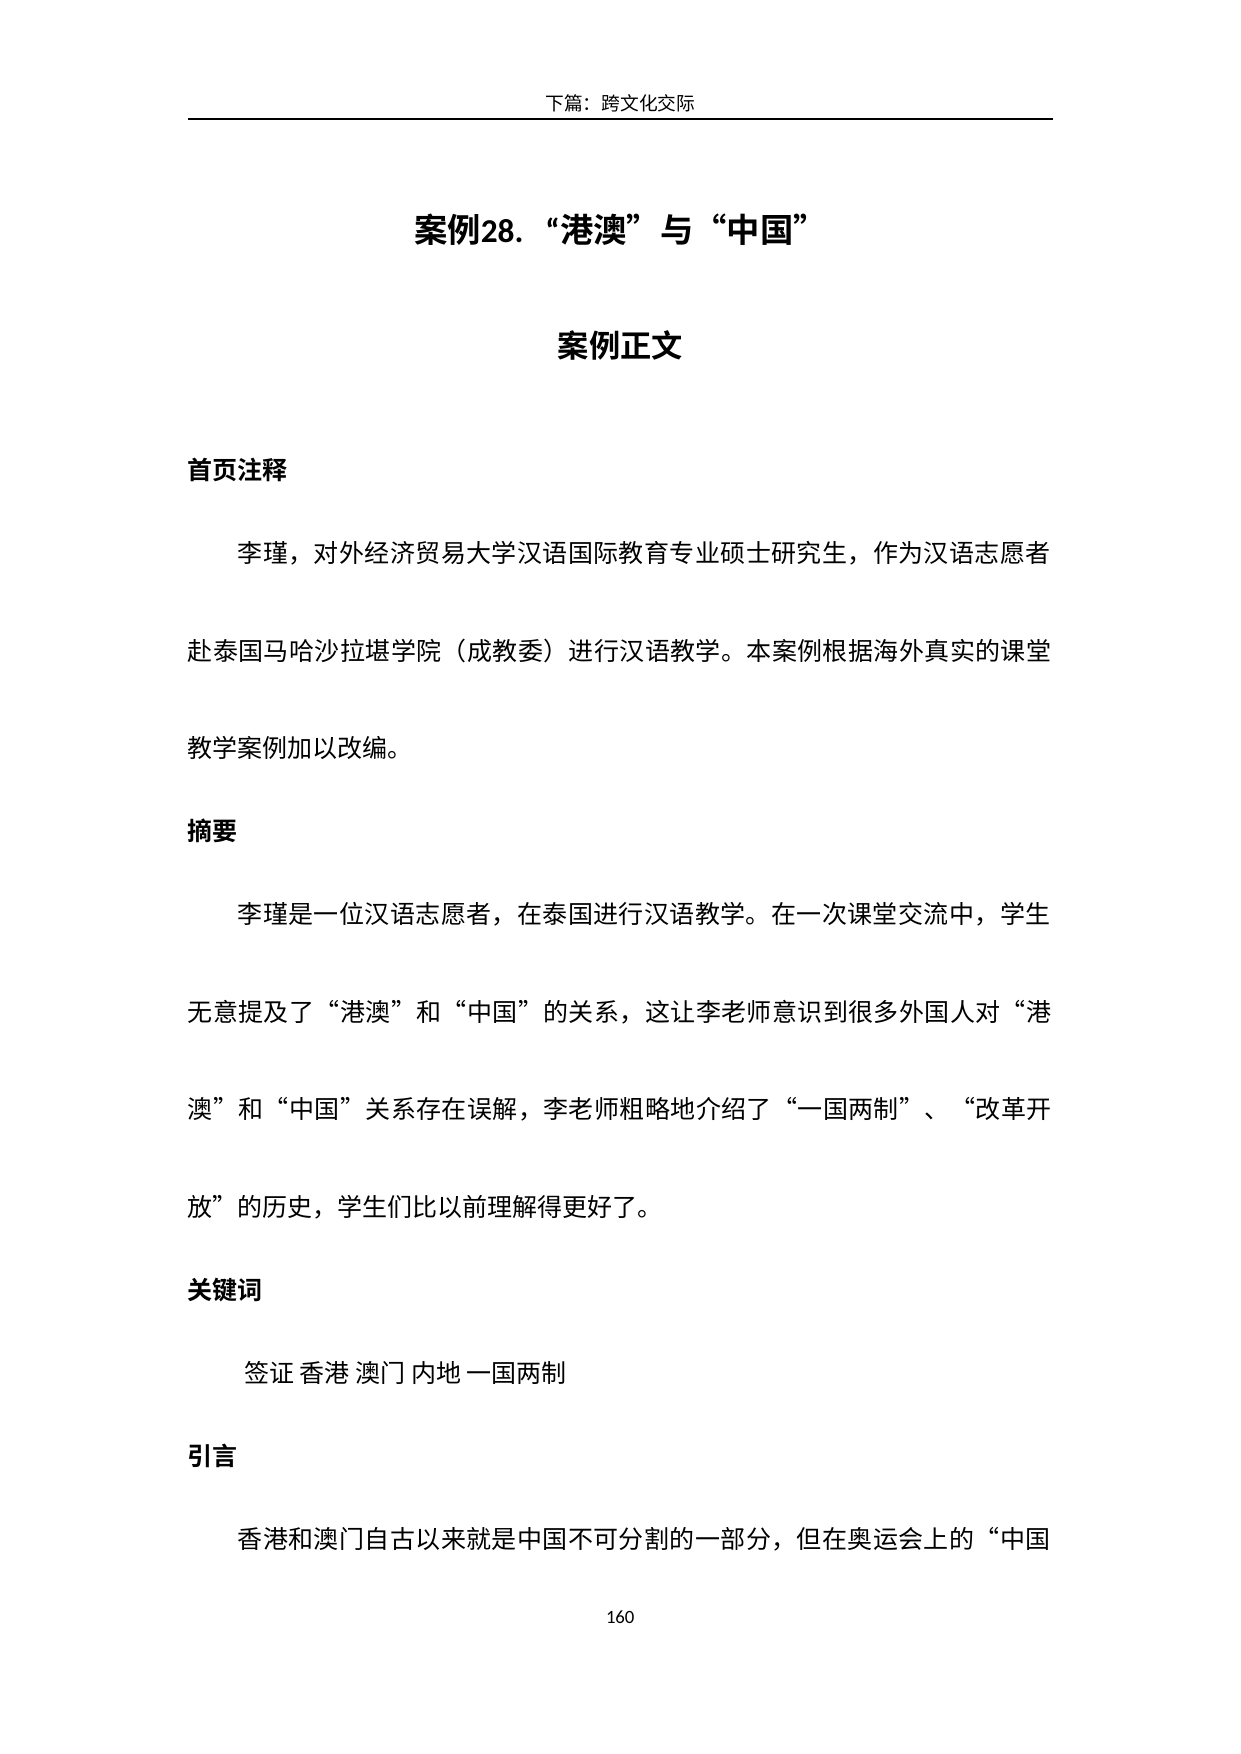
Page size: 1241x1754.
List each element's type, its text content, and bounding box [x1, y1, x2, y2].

subtitle 引言 [187, 1422, 1053, 1487]
subtitle 首页注释 [187, 436, 1053, 501]
subtitle “港澳”与“中国” [187, 195, 1053, 260]
text 李瑾是一位汉语志愿者，在泰国进行汉语教学。在一次课堂交流中，学生无意提及了“港澳”和“中国”的关系，这让李老师意识到很多外国人对“港澳”和“中国”关系存在误解，李老师粗略地介绍了“一国两制”、“改革开放”的历史，学生们比以前理解得更好了。 [187, 881, 1053, 1238]
subtitle 案例正文 [187, 311, 1053, 376]
subtitle 关键词 [187, 1256, 1053, 1321]
text 李瑾，对外经济贸易大学汉语国际教育专业硕士研究生，作为汉语志愿者赴泰国马哈沙拉堪学院（成教委）进行汉语教学。本案例根据海外真实的课堂教学案例加以改编。 [187, 519, 1053, 779]
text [187, 1506, 1053, 1571]
subtitle 摘要 [187, 797, 1053, 862]
text 签证 香港 澳门 内地 一国两制 [187, 1339, 1053, 1404]
